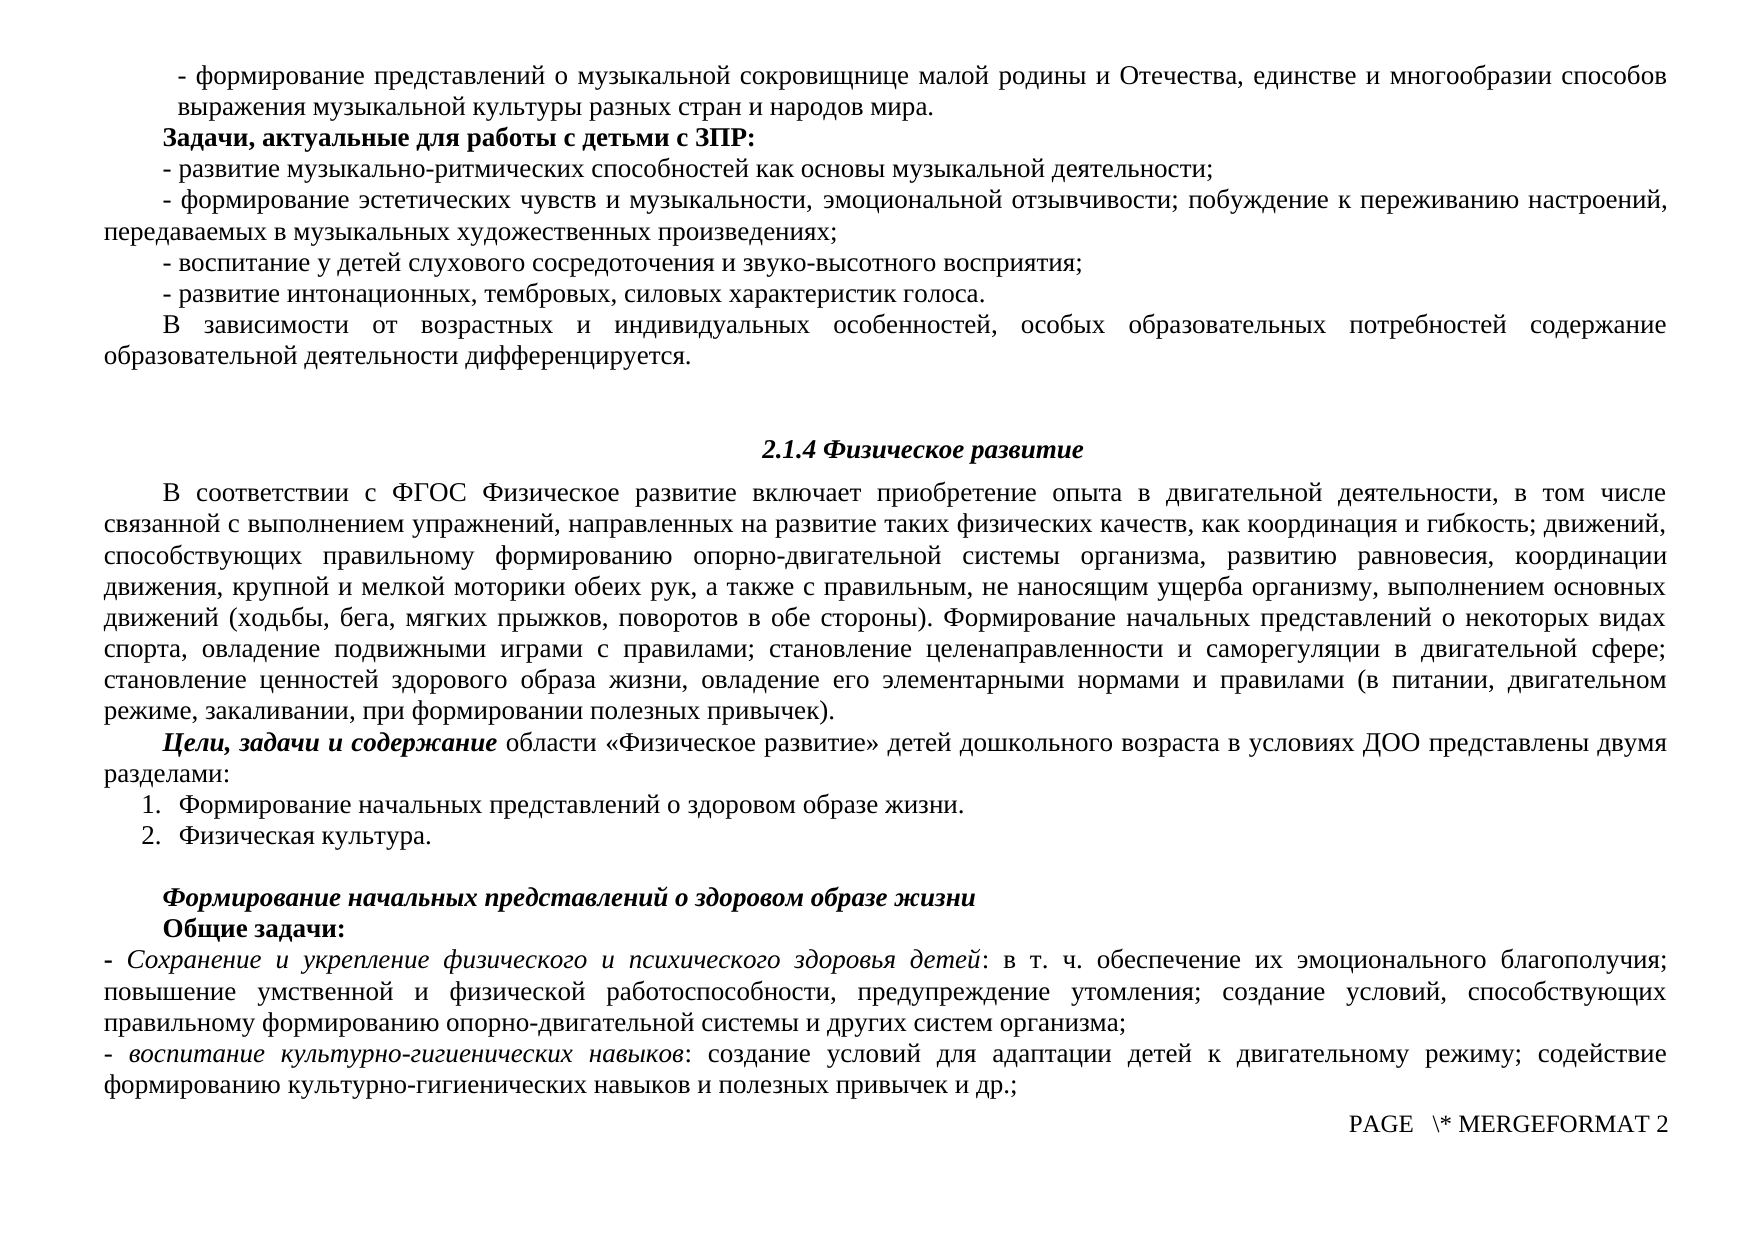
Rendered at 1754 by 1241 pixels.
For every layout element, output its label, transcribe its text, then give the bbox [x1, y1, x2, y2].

text - воспитание у детей слухового сосредоточения и звуко-высотного восприятия; [103, 246, 1668, 277]
text - развитие интонационных, тембровых, силовых характеристик голоса. [103, 277, 1668, 308]
text - Сохранение и укрепление физического и психического здоровья детей: в т. ч. обеспечение их эмоционального благополучия; повышение умственной и физической работоспособности, предупреждение утомления; создание условий, способствующих правильному формированию опорно-двигательной системы и других систем организма; [103, 944, 1668, 1037]
text - развитие музыкально-ритмических способностей как основы музыкальной деятельности; [103, 152, 1668, 184]
text Задачи, актуальные для работы с детьми с ЗПР: [103, 121, 1668, 152]
text Общие задачи: [103, 912, 1668, 944]
list Физическая культура. [141, 819, 1668, 850]
text В зависимости от возрастных и индивидуальных особенностей, особых образовательных потребностей содержание образовательной деятельности дифференцируется. [103, 308, 1668, 371]
text Цели, задачи и содержание области «Физическое развитие» детей дошкольного возраста в условиях ДОО представлены двумя разделами: [103, 726, 1668, 788]
text Формирование начальных представлений о здоровом образе жизни [103, 881, 1668, 912]
text - воспитание культурно-гигиенических навыков: создание условий для адаптации детей к двигательному режиму; содействие формированию культурно-гигиенических навыков и полезных привычек и др.; [103, 1037, 1668, 1099]
text - формирование эстетических чувств и музыкальности, эмоциональной отзывчивости; побуждение к переживанию настроений, передаваемых в музыкальных художественных произведениях; [103, 184, 1668, 246]
text - формирование представлений о музыкальной сокровищнице малой родины и Отечества, единстве и многообразии способов выражения музыкальной культуры разных стран и народов мира. [177, 59, 1668, 121]
text 2.1.4 Физическое развитие [103, 433, 1668, 464]
list В соответствии с ФГОС Физическое развитие включает приобретение опыта в двигательной деятельности, в том числе связанной с выполнением упражнений, направленных на развитие таких физических качеств, как координация и гибкость; движений, способствующих правильному формированию опорно-двигательной системы организма, развитию равновесия, координации движения, крупной и мелкой моторики обеих рук, а также с правильным, не наносящим ущерба организму, выполнением основных движений (ходьбы, бега, мягких прыжков, поворотов в обе стороны). Формирование начальных представлений о некоторых видах спорта, овладение подвижными играми с правилами; становление целенаправленности и саморегуляции в двигательной сфере; становление ценностей здорового образа жизни, овладение его элементарными нормами и правилами (в питании, двигательном режиме, закаливании, при формировании полезных привычек). [103, 476, 1668, 726]
list Формирование начальных представлений о здоровом образе жизни. [141, 788, 1668, 819]
